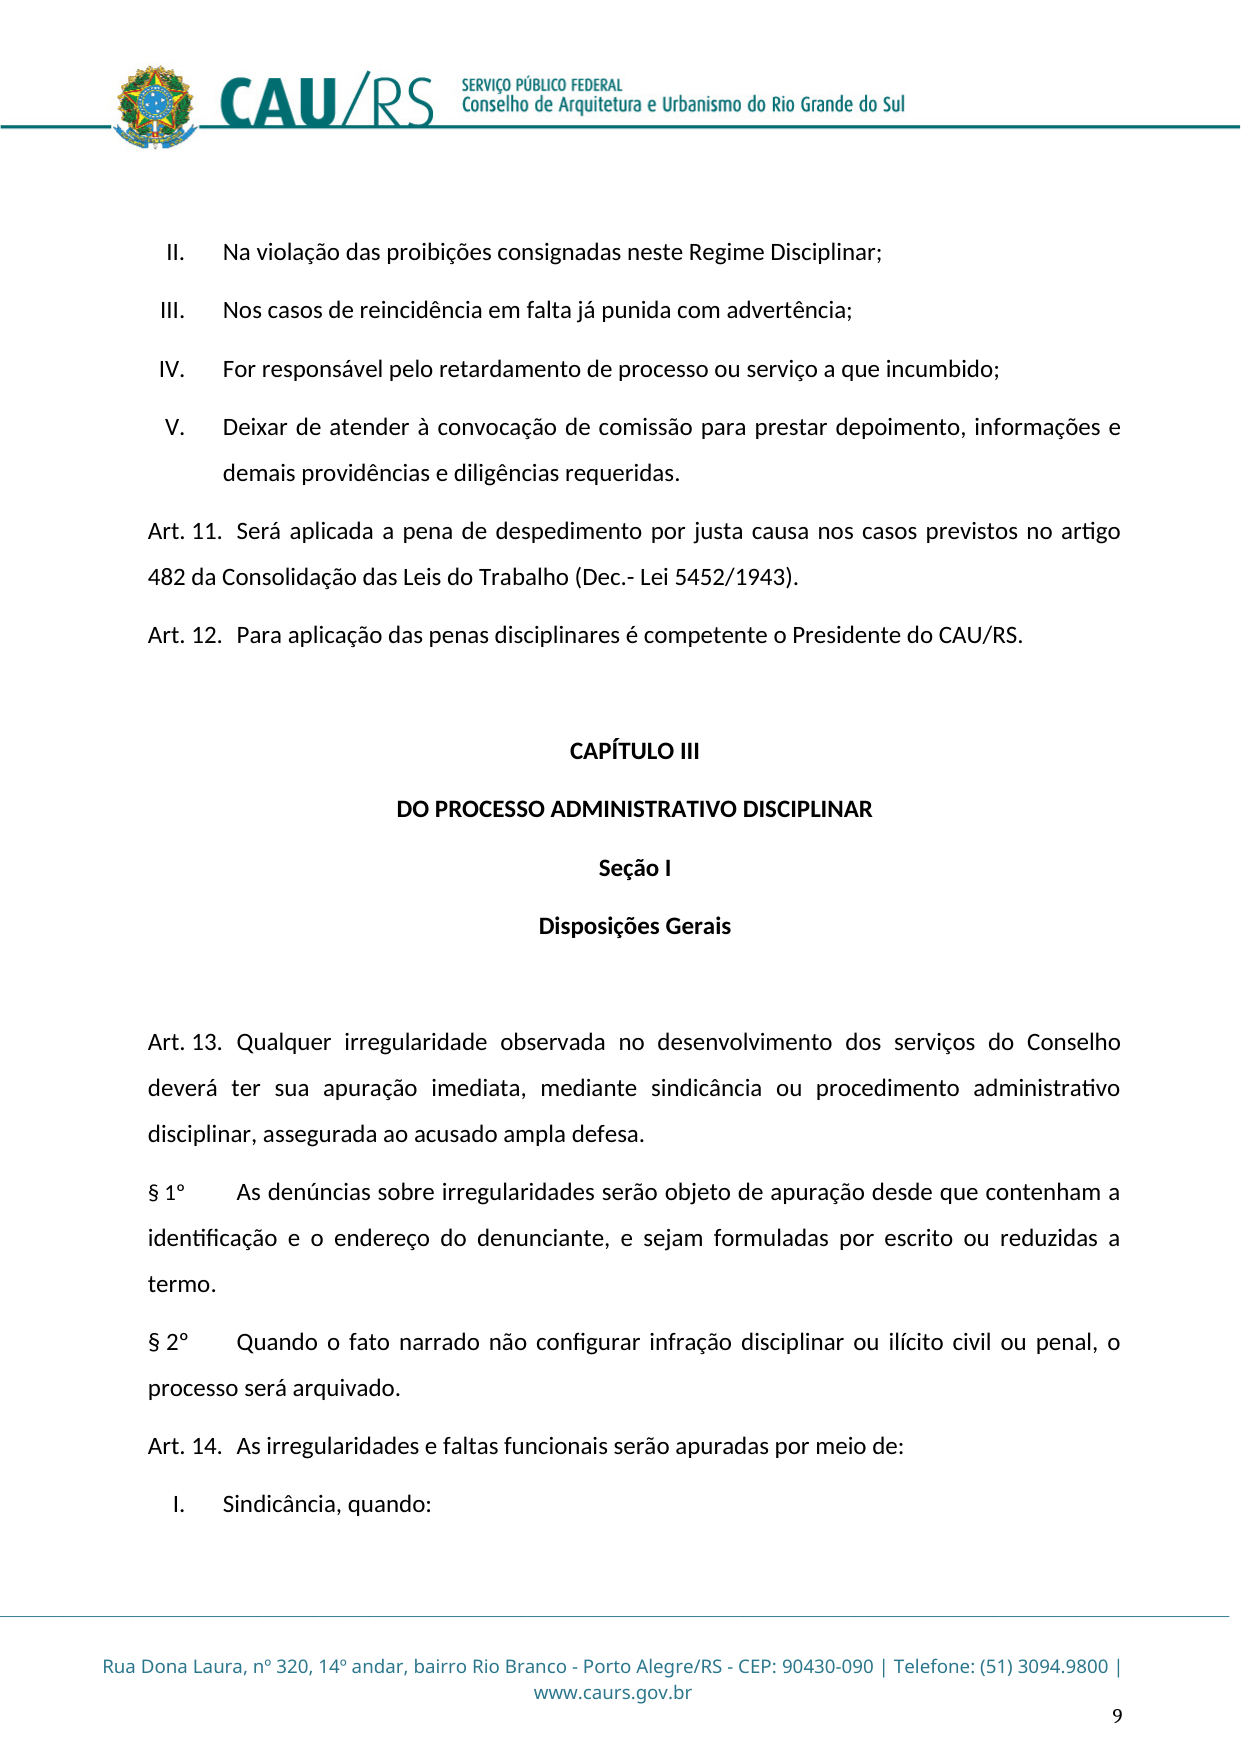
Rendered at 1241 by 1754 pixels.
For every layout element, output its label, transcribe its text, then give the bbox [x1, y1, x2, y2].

picture [0, 0, 1241, 159]
list Nos casos de reincidência em falta já punida com advertência; [185, 294, 1122, 325]
list Na violação das proibições consignadas neste Regime Disciplinar; [185, 236, 1122, 267]
list Deixar de atender à convocação de comissão para prestar depoimento, informações e demais providências e diligências requeridas. [185, 411, 1122, 487]
text DO PROCESSO ADMINISTRATIVO DISCIPLINAR [148, 794, 1122, 824]
list Será aplicada a pena de despedimento por justa causa nos casos previstos no artigo 482 da Consolidação das Leis do Trabalho (Dec.- Lei 5452/1943). [148, 515, 1122, 591]
list Sindicância, quando: [185, 1488, 1122, 1519]
list § 1º As denúncias sobre irregularidades serão objeto de apuração desde que contenham a identificação e o endereço do denunciante, e sejam formuladas por escrito ou reduzidas a termo. [148, 1176, 1122, 1298]
list Qualquer irregularidade observada no desenvolvimento dos serviços do Conselho deverá ter sua apuração imediata, mediante sindicância ou procedimento administrativo disciplinar, assegurada ao acusado ampla defesa. [148, 1027, 1122, 1148]
list For responsável pelo retardamento de processo ou serviço a que incumbido; [185, 353, 1122, 383]
text CAPÍTULO III [148, 735, 1122, 766]
list Para aplicação das penas disciplinares é competente o Presidente do CAU/RS. [148, 619, 1122, 649]
text § 2º Quando o fato narrado não configurar infração disciplinar ou ilícito civil ou penal, o processo será arquivado. [148, 1326, 1122, 1402]
text Seção I [148, 852, 1122, 882]
list As irregularidades e faltas funcionais serão apuradas por meio de: [148, 1430, 1122, 1460]
text Disposições Gerais [148, 910, 1122, 941]
